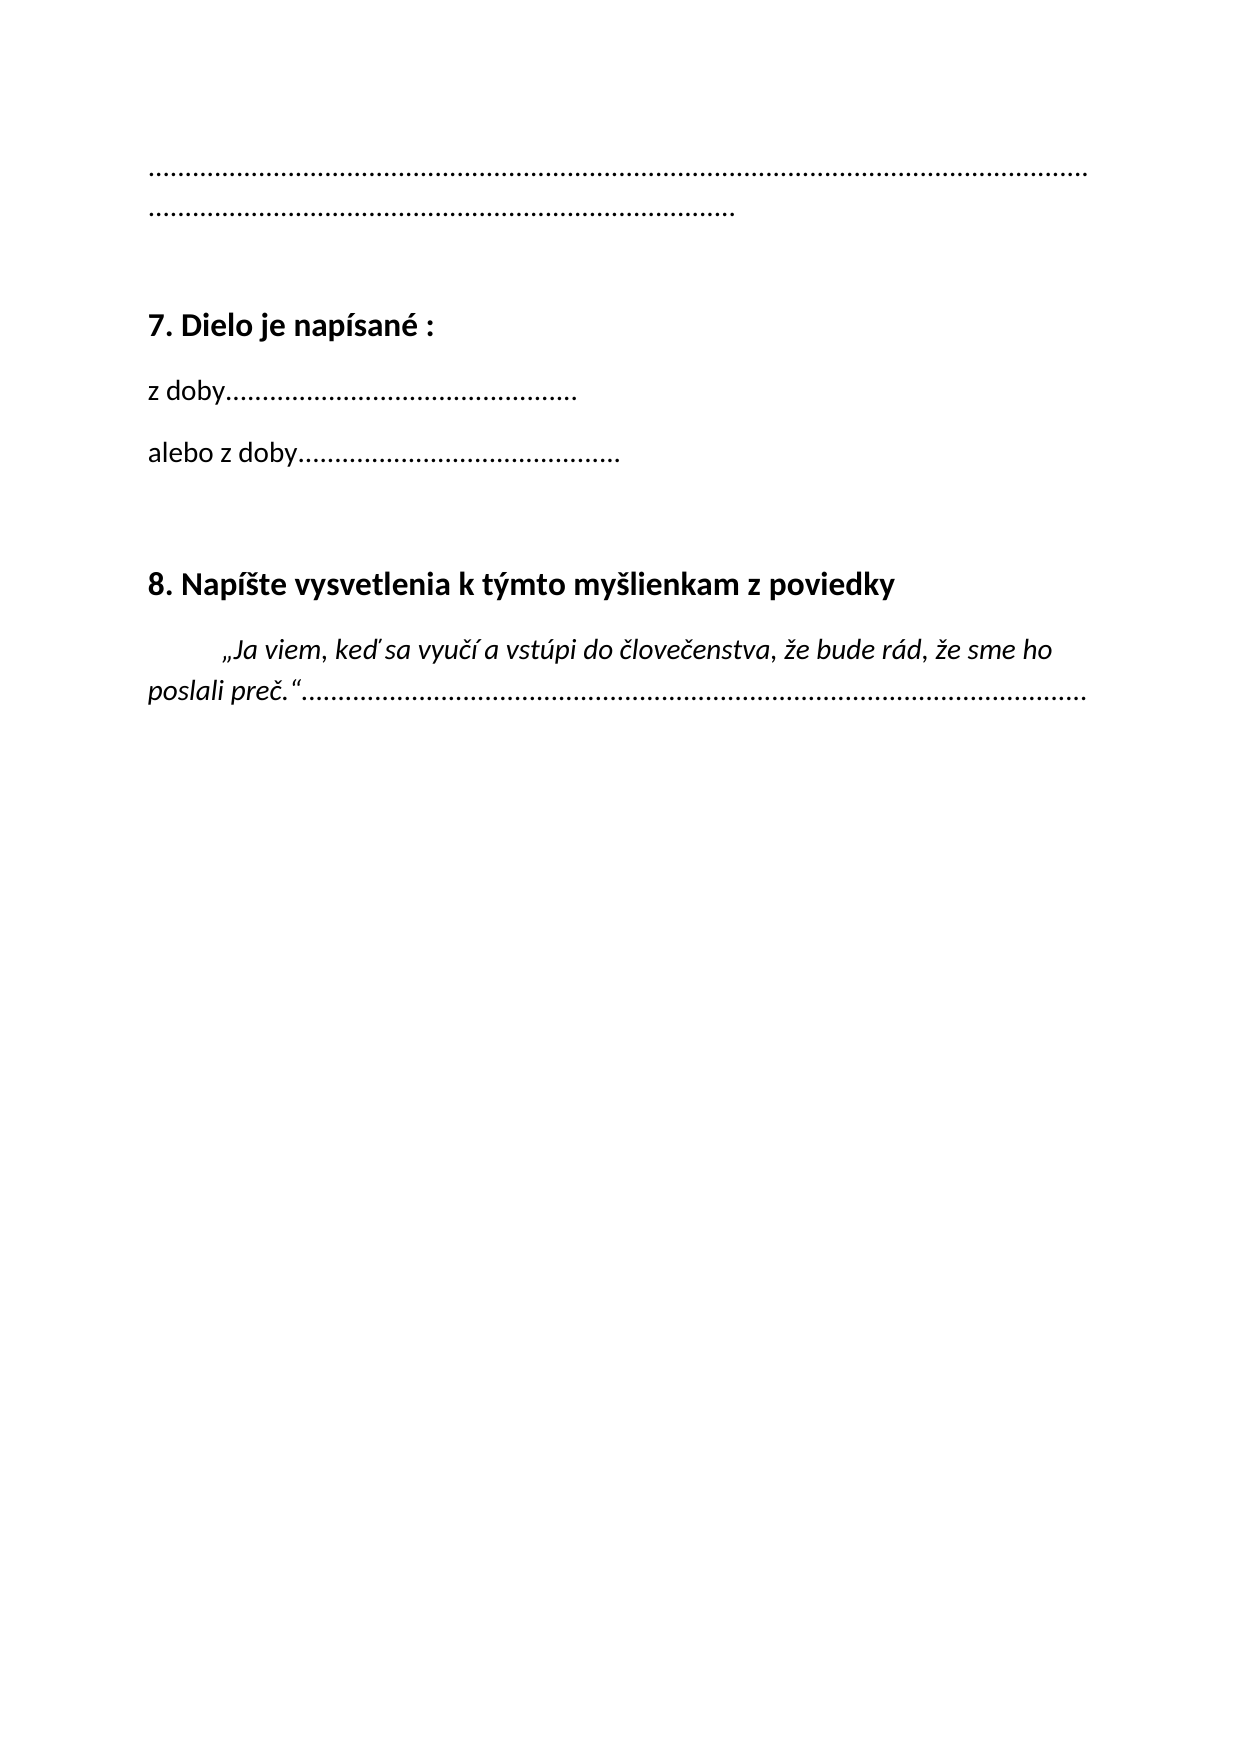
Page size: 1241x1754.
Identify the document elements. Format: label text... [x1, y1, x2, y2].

text 7. Dielo je napísané : [148, 304, 1093, 345]
text alebo z doby............................................ [148, 434, 1093, 469]
text z doby................................................ [148, 372, 1093, 408]
text 8. Napíšte vysvetlenia k týmto myšlienkam z poviedky [148, 563, 1093, 604]
text „Ja viem, keď sa vyučí a vstúpi do človečenstva, že bude rád, že sme ho poslali preč.“........................................................................................................... [148, 631, 1093, 707]
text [148, 148, 1093, 224]
